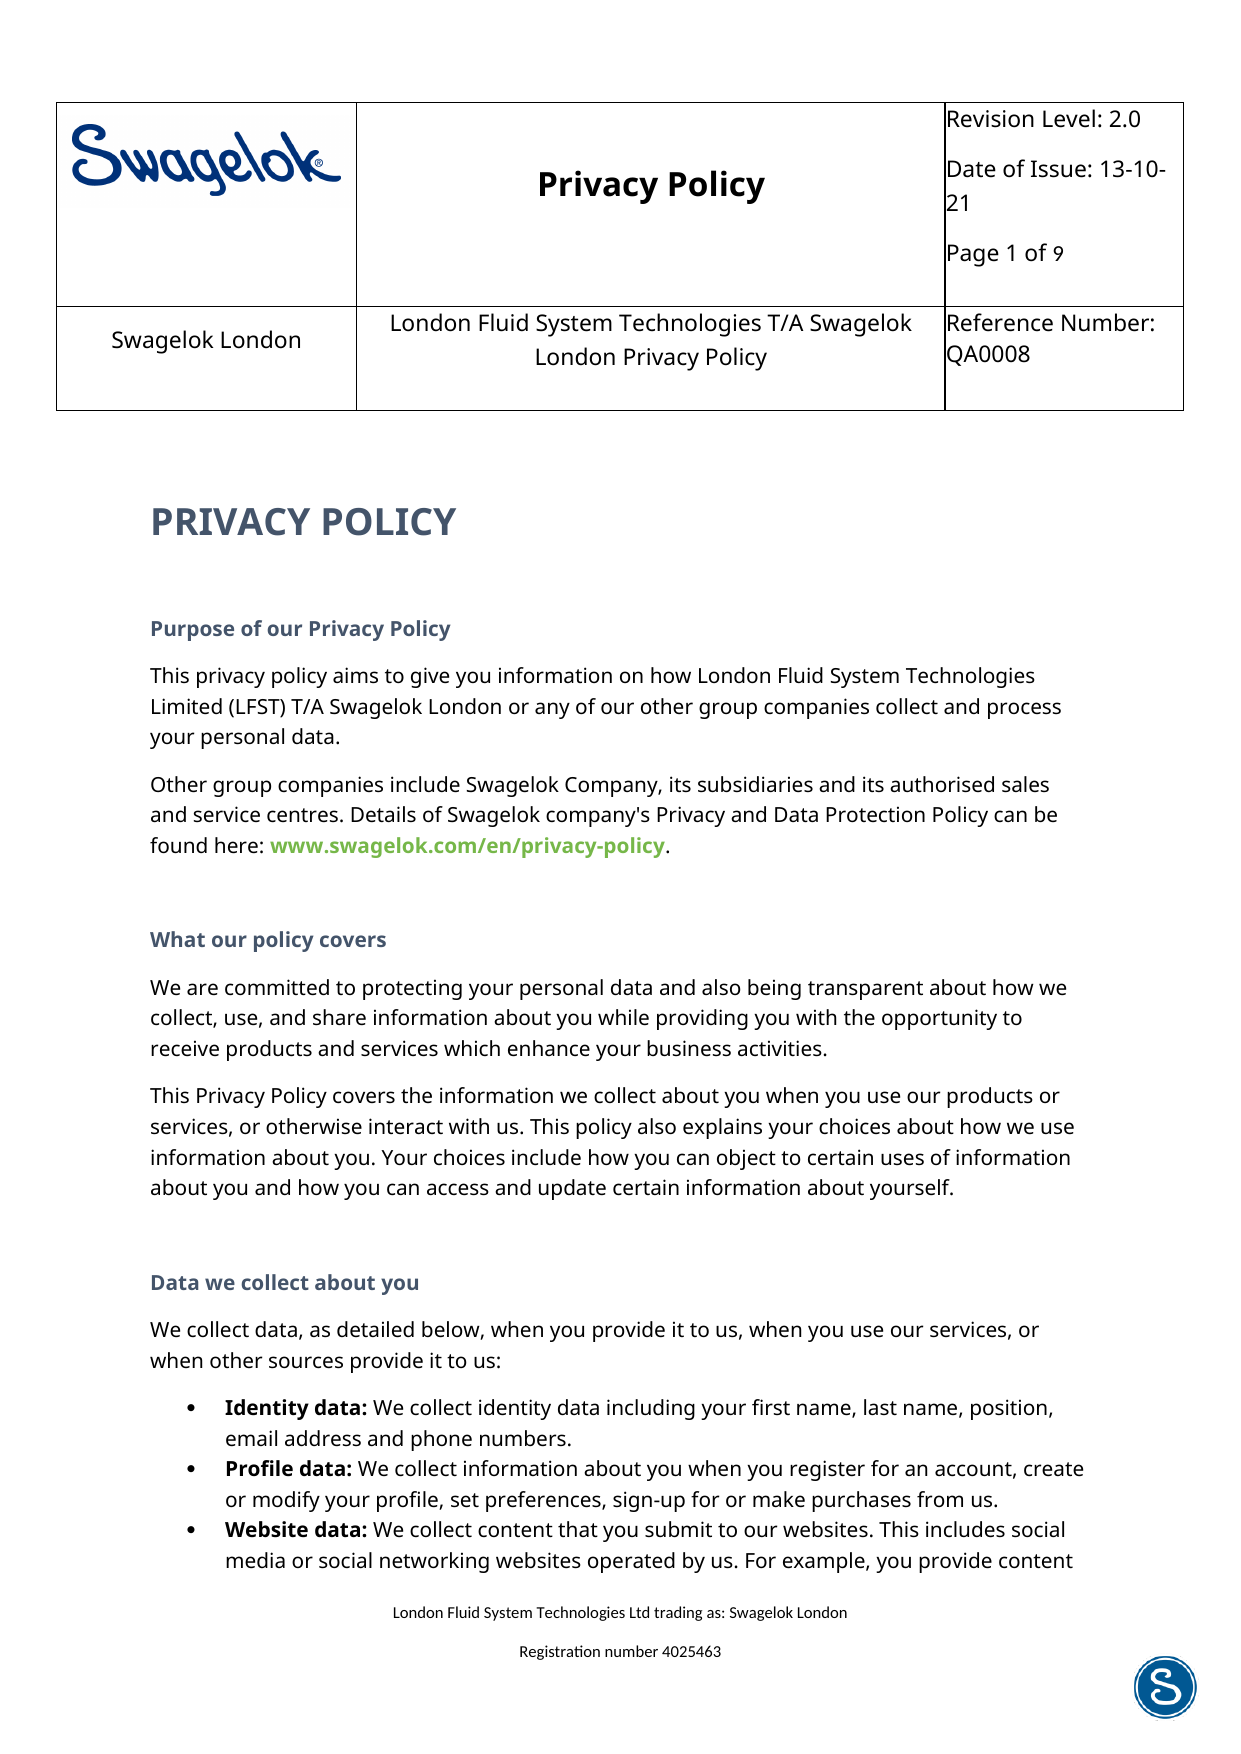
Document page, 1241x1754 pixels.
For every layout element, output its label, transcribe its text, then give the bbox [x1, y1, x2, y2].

list Identity data: We collect identity data including your first name, last name, position, email address and phone numbers. [187, 1393, 1090, 1452]
text This privacy policy aims to give you information on how London Fluid System Technologies Limited (LFST) T/A Swagelok London or any of our other group companies collect and process your personal data. [150, 661, 1090, 751]
text This Privacy Policy covers the information we collect about you when you use our products or services, or otherwise interact with us. This policy also explains your choices about how we use information about you. Your choices include how you can object to certain uses of information about you and how you can access and update certain information about yourself. [150, 1081, 1090, 1202]
text Data we collect about you [150, 1268, 1090, 1296]
text We are committed to protecting your personal data and also being transparent about how we collect, use, and share information about you while providing you with the opportunity to receive products and services which enhance your business activities. [150, 973, 1090, 1062]
text Other group companies include Swagelok Company, its subsidiaries and its authorised sales and service centres. Details of Swagelok company's Privacy and Data Protection Policy can be found here: www.swagelok.com/en/privacy-policy. [150, 770, 1090, 859]
picture [57, 115, 354, 208]
text What our policy covers [150, 926, 1090, 954]
text We collect data, as detailed below, when you provide it to us, when you use our services, or when other sources provide it to us: [150, 1315, 1090, 1374]
list Profile data: We collect information about you when you register for an account, create or modify your profile, set preferences, sign-up for or make purchases from us. [187, 1454, 1090, 1513]
text Purpose of our Privacy Policy [150, 614, 1090, 642]
text PRIVACY POLICY [150, 495, 1090, 546]
picture [1131, 1653, 1199, 1721]
